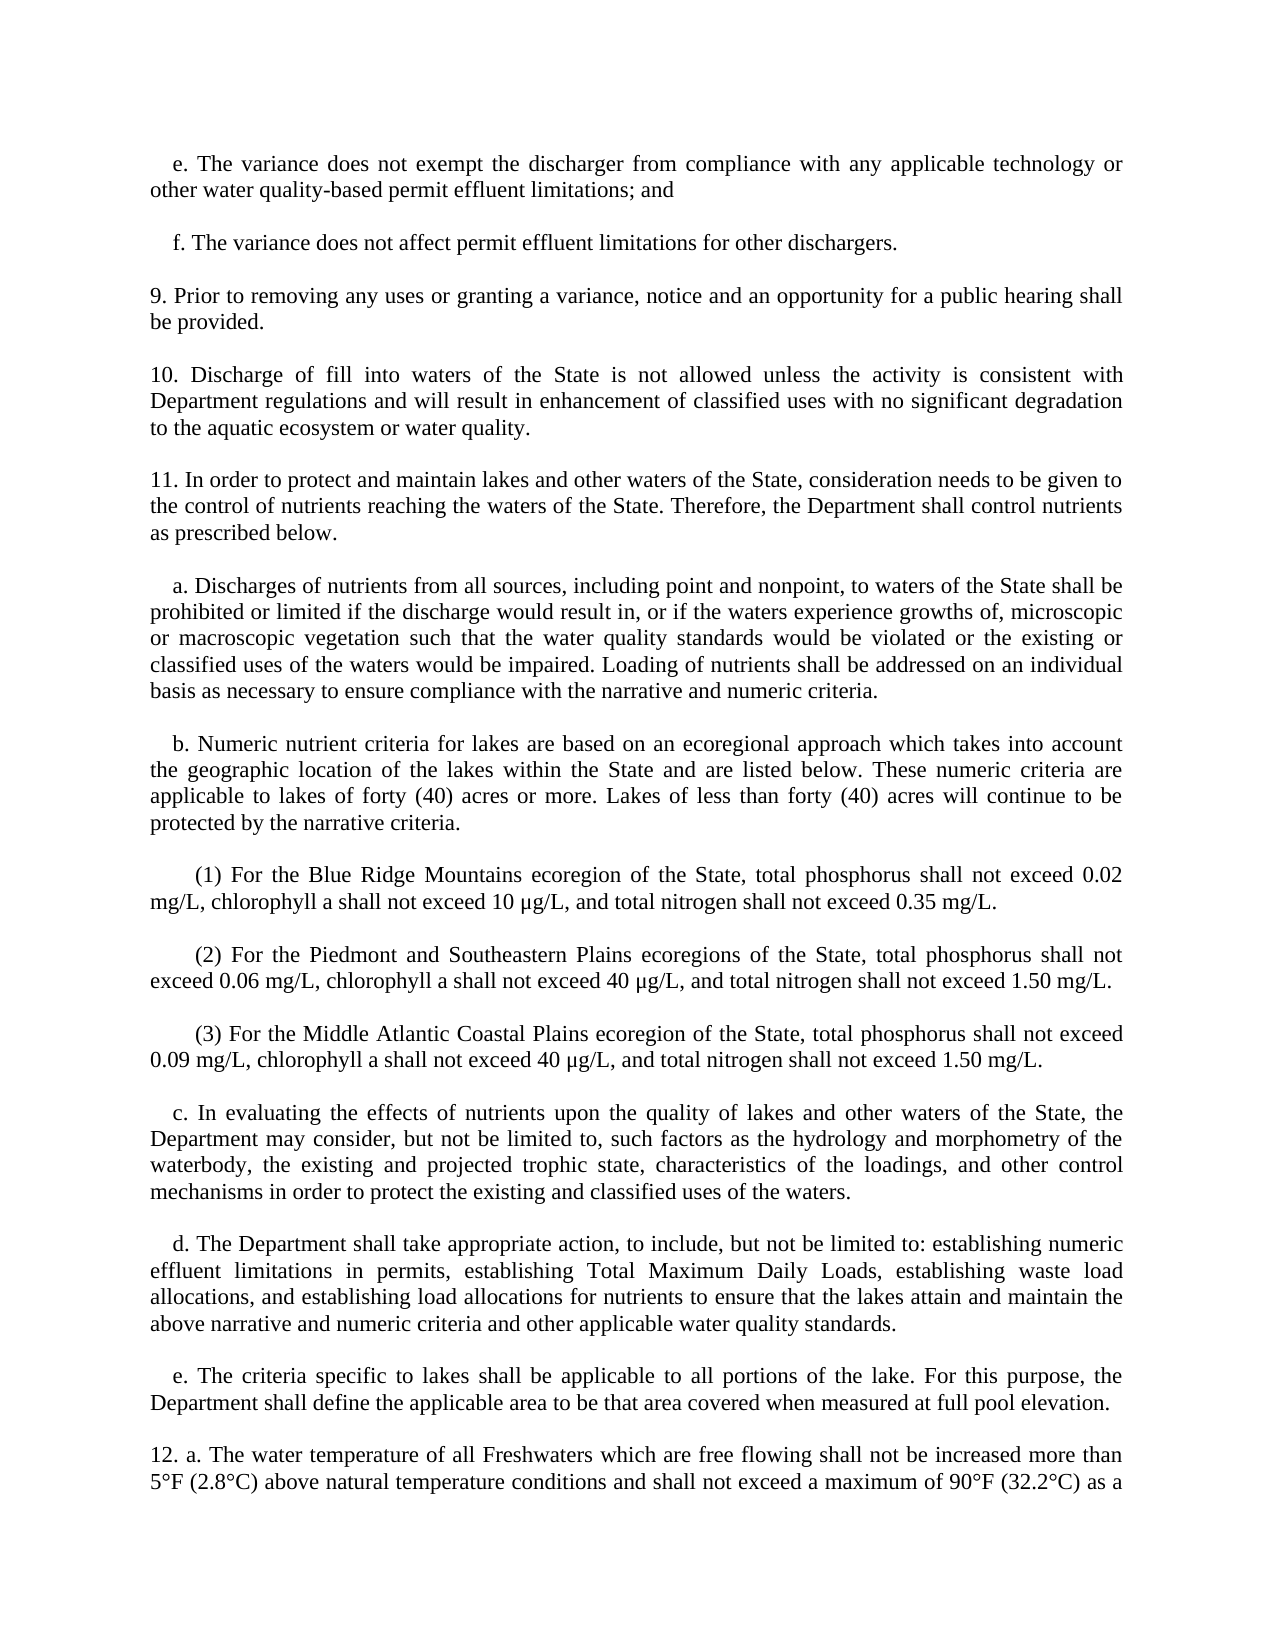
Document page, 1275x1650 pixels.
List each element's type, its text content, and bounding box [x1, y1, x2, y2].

text e. The variance does not exempt the discharger from compliance with any applicable technology or other water quality-based permit effluent limitations; and [150, 150, 1125, 203]
text (3) For the Middle Atlantic Coastal Plains ecoregion of the State, total phosphorus shall not exceed 0.09 mg/L, chlorophyll a shall not exceed 40 μg/L, and total nitrogen shall not exceed 1.50 mg/L. [150, 1020, 1125, 1072]
text 10. Discharge of fill into waters of the State is not allowed unless the activity is consistent with Department regulations and will result in enhancement of classified uses with no significant degradation to the aquatic ecosystem or water quality. [150, 361, 1125, 440]
text e. The criteria specific to lakes shall be applicable to all portions of the lake. For this purpose, the Department shall define the applicable area to be that area covered when measured at full pool elevation. [150, 1362, 1125, 1415]
text (2) For the Piedmont and Southeastern Plains ecoregions of the State, total phosphorus shall not exceed 0.06 mg/L, chlorophyll a shall not exceed 40 μg/L, and total nitrogen shall not exceed 1.50 mg/L. [150, 941, 1125, 993]
text a. Discharges of nutrients from all sources, including point and nonpoint, to waters of the State shall be prohibited or limited if the discharge would result in, or if the waters experience growths of, microscopic or macroscopic vegetation such that the water quality standards would be violated or the existing or classified uses of the waters would be impaired. Loading of nutrients shall be addressed on an individual basis as necessary to ensure compliance with the narrative and numeric criteria. [150, 572, 1125, 703]
text 11. In order to protect and maintain lakes and other waters of the State, consideration needs to be given to the control of nutrients reaching the waters of the State. Therefore, the Department shall control nutrients as prescribed below. [150, 466, 1125, 545]
text c. In evaluating the effects of nutrients upon the quality of lakes and other waters of the State, the Department may consider, but not be limited to, such factors as the hydrology and morphometry of the waterbody, the existing and projected trophic state, characteristics of the loadings, and other control mechanisms in order to protect the existing and classified uses of the waters. [150, 1099, 1125, 1204]
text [150, 1441, 1125, 1494]
text f. The variance does not affect permit effluent limitations for other dischargers. [150, 229, 1125, 255]
text b. Numeric nutrient criteria for lakes are based on an ecoregional approach which takes into account the geographic location of the lakes within the State and are listed below. These numeric criteria are applicable to lakes of forty (40) acres or more. Lakes of less than forty (40) acres will continue to be protected by the narrative criteria. [150, 730, 1125, 835]
text 9. Prior to removing any uses or granting a variance, notice and an opportunity for a public hearing shall be provided. [150, 282, 1125, 334]
text d. The Department shall take appropriate action, to include, but not be limited to: establishing numeric effluent limitations in permits, establishing Total Maximum Daily Loads, establishing waste load allocations, and establishing load allocations for nutrients to ensure that the lakes attain and maintain the above narrative and numeric criteria and other applicable water quality standards. [150, 1231, 1125, 1336]
text (1) For the Blue Ridge Mountains ecoregion of the State, total phosphorus shall not exceed 0.02 mg/L, chlorophyll a shall not exceed 10 μg/L, and total nitrogen shall not exceed 0.35 mg/L. [150, 862, 1125, 914]
